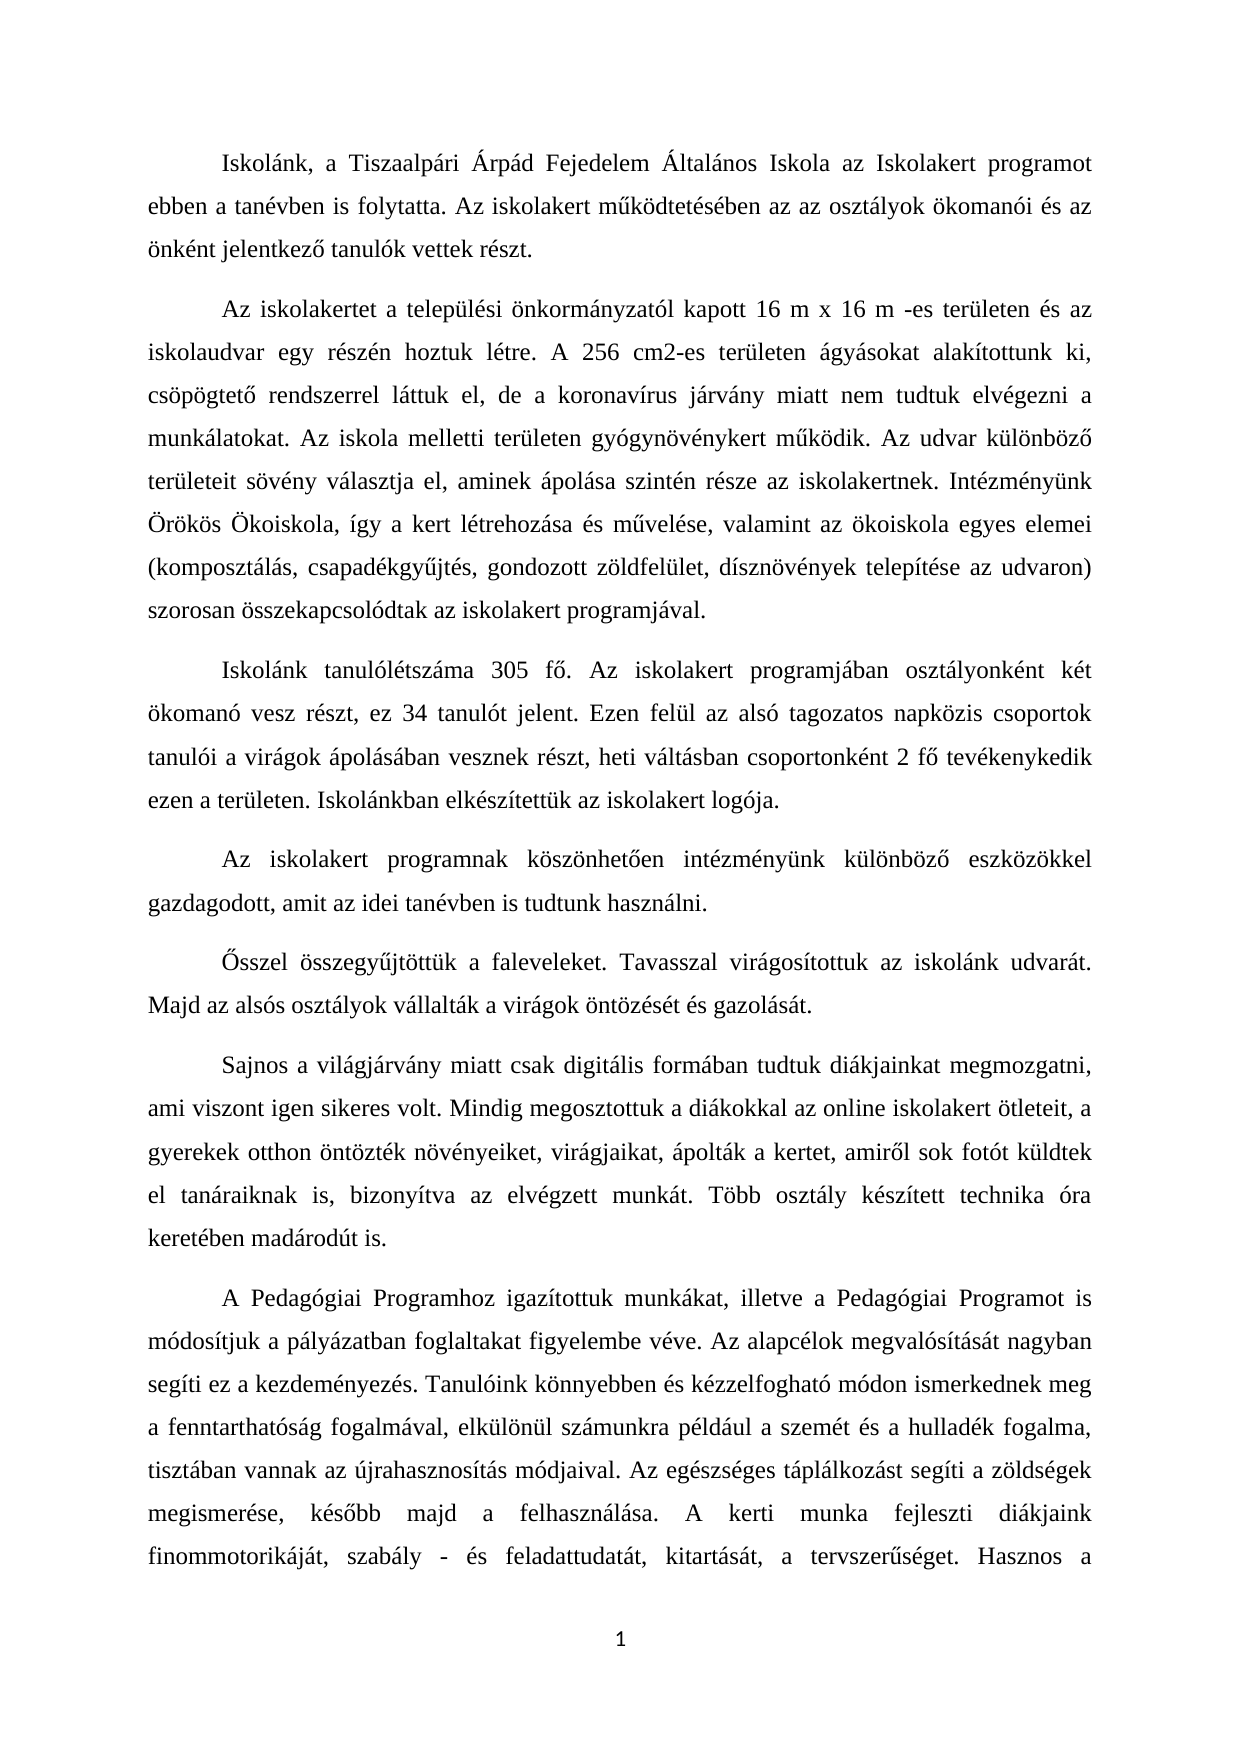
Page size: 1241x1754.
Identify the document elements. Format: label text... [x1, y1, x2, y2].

text Az iskolakert programnak köszönhetően intézményünk különböző eszközökkel gazdagodott, amit az idei tanévben is tudtunk használni. [148, 844, 1093, 916]
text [148, 1283, 1093, 1570]
text Ősszel összegyűjtöttük a faleveleket. Tavasszal virágosítottuk az iskolánk udvarát. Majd az alsós osztályok vállalták a virágok öntözését és gazolását. [148, 947, 1093, 1019]
text Iskolánk, a Tiszaalpári Árpád Fejedelem Általános Iskola az Iskolakert programot ebben a tanévben is folytatta. Az iskolakert működtetésében az az osztályok ökomanói és az önként jelentkező tanulók vettek részt. [148, 148, 1093, 263]
text Iskolánk tanulólétszáma 305 fő. Az iskolakert programjában osztályonként két ökomanó vesz részt, ez 34 tanulót jelent. Ezen felül az alsó tagozatos napközis csoportok tanulói a virágok ápolásában vesznek részt, heti váltásban csoportonként 2 fő tevékenykedik ezen a területen. Iskolánkban elkészítettük az iskolakert logója. [148, 655, 1093, 813]
text Az iskolakertet a települési önkormányzatól kapott 16 m x 16 m -es területen és az iskolaudvar egy részén hoztuk létre. A 256 cm2-es területen ágyásokat alakítottunk ki, csöpögtető rendszerrel láttuk el, de a koronavírus járvány miatt nem tudtuk elvégezni a munkálatokat. Az iskola melletti területen gyógynövénykert működik. Az udvar különböző területeit sövény választja el, aminek ápolása szintén része az iskolakertnek. Intézményünk Örökös Ökoiskola, így a kert létrehozása és művelése, valamint az ökoiskola egyes elemei (komposztálás, csapadékgyűjtés, gondozott zöldfelület, dísznövények telepítése az udvaron) szorosan összekapcsolódtak az iskolakert programjával. [148, 294, 1093, 624]
text Sajnos a világjárvány miatt csak digitális formában tudtuk diákjainkat megmozgatni, ami viszont igen sikeres volt. Mindig megosztottuk a diákokkal az online iskolakert ötleteit, a gyerekek otthon öntözték növényeiket, virágjaikat, ápolták a kertet, amiről sok fotót küldtek el tanáraiknak is, bizonyítva az elvégzett munkát. Több osztály készített technika óra keretében madárodút is. [148, 1050, 1093, 1252]
